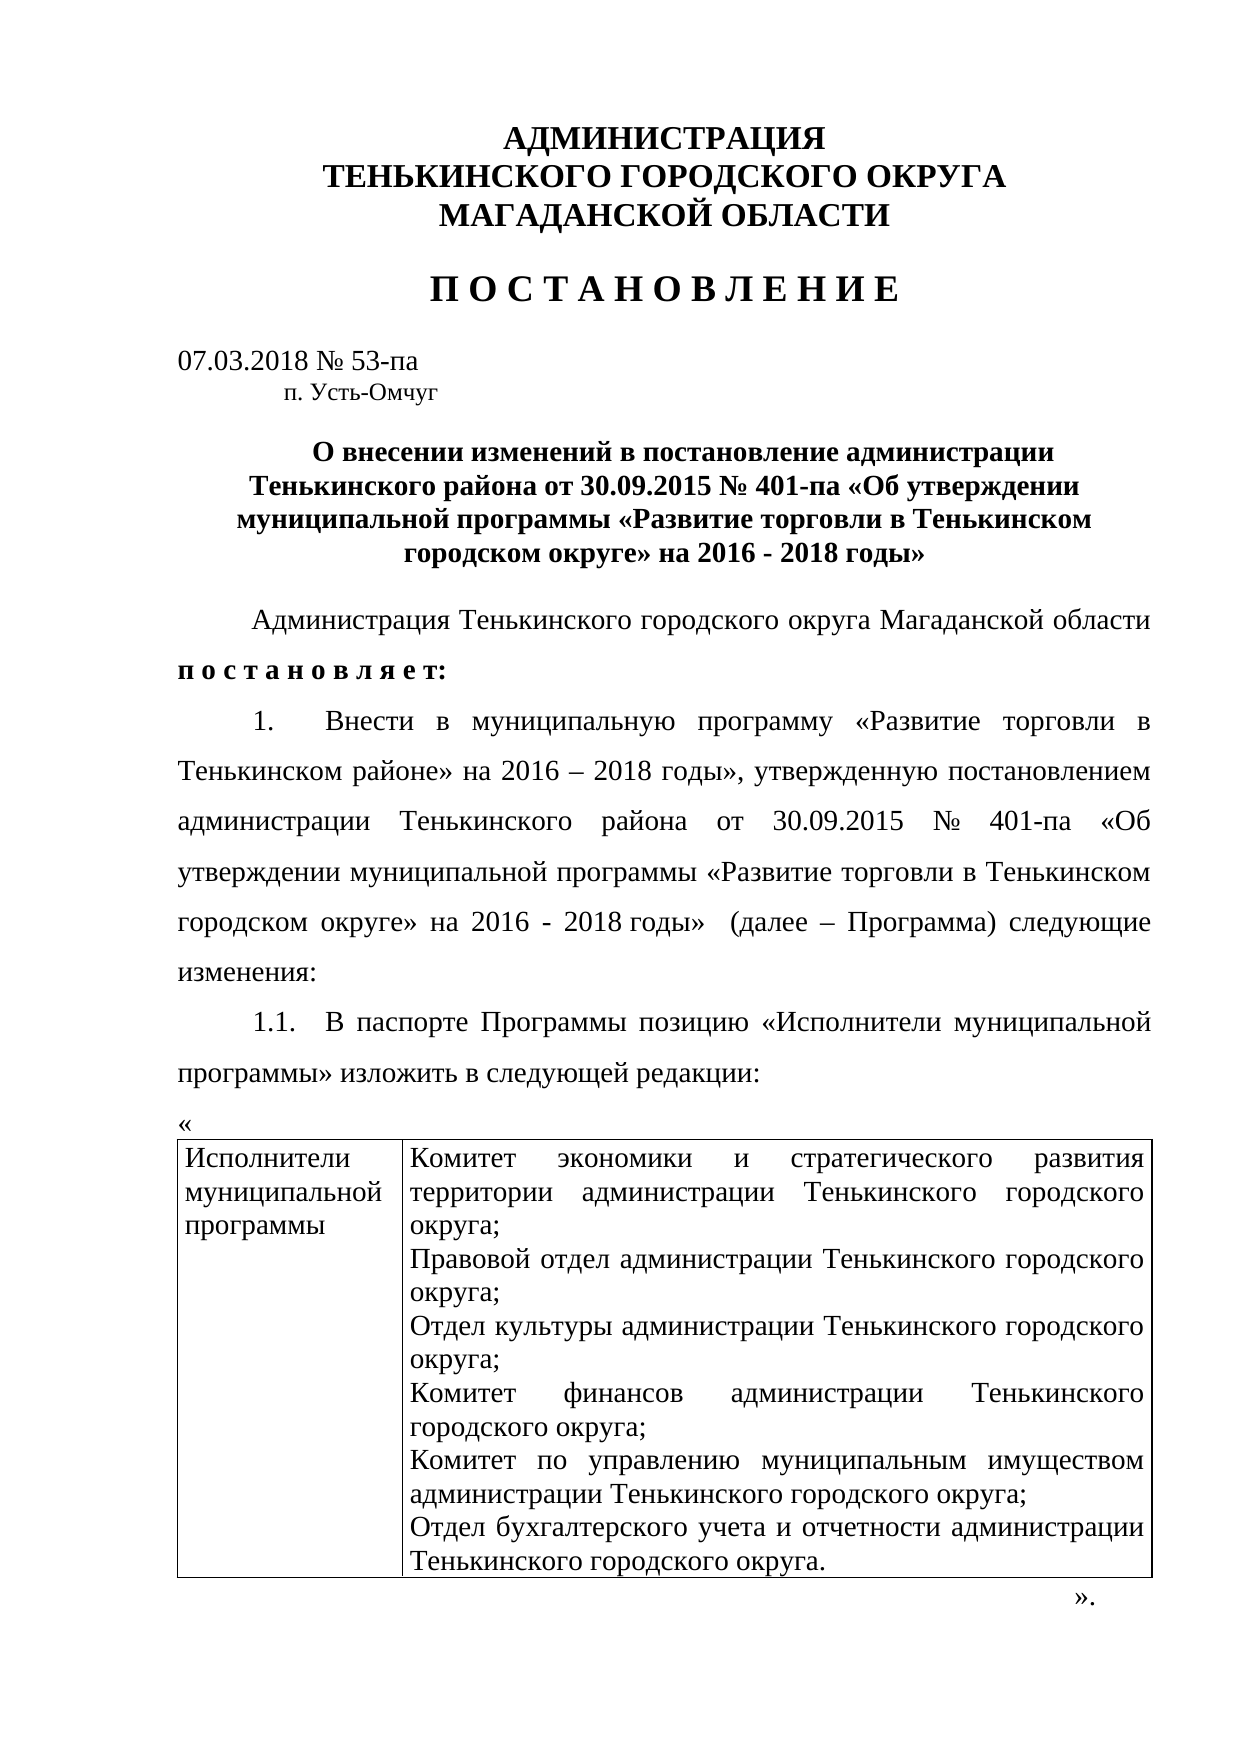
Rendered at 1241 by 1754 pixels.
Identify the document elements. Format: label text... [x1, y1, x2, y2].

text ТЕНЬКИНСКОГО ГОРОДСКОГО ОКРУГА [177, 156, 1152, 195]
text Администрация Тенькинского городского округа Магаданской области п о с т а н о в л я е т: [177, 602, 1152, 686]
text ». [177, 1578, 1152, 1611]
text АДМИНИСТРАЦИЯ [177, 118, 1152, 156]
list В паспорте Программы позицию «Исполнители муниципальной программы» изложить в следующей редакции: [177, 1004, 1152, 1088]
text П О С Т А Н О В Л Е Н И Е [177, 267, 1152, 310]
text п. Усть-Омчуг [177, 377, 1152, 406]
text МАГАДАНСКОЙ ОБЛАСТИ [177, 195, 1152, 233]
text 07.03.2018 № 53-па [177, 343, 1152, 377]
table_header Комитет экономики и стратегического развития территории администрации Тенькинского городского округа; Правовой отдел администрации Тенькинского городского округа; Отдел культуры администрации Тенькинского городского округа; Комитет финансов администрации Тенькинского городского округа; Комитет по управлению муниципальным имуществом администрации Тенькинского городского округа; Отдел бухгалтерского учета и отчетности администрации Тенькинского городского округа. [403, 1140, 1151, 1576]
table_header Исполнители муниципальной программы [178, 1140, 402, 1576]
list Внести в муниципальную программу «Развитие торговли в Тенькинском районе» на 2016 – 2018 годы», утвержденную постановлением администрации Тенькинского района от 30.09.2015 № 401-па «Об утверждении муниципальной программы «Развитие торговли в Тенькинском городском округе» на 2016 - 2018 годы» (далее – Программа) следующие изменения: [177, 703, 1152, 988]
text О внесении изменений в постановление администрации Тенькинского района от 30.09.2015 № 401-па «Об утверждении муниципальной программы «Развитие торговли в Тенькинском городском округе» на 2016 - 2018 годы» [177, 434, 1152, 568]
list « [177, 1105, 1152, 1139]
